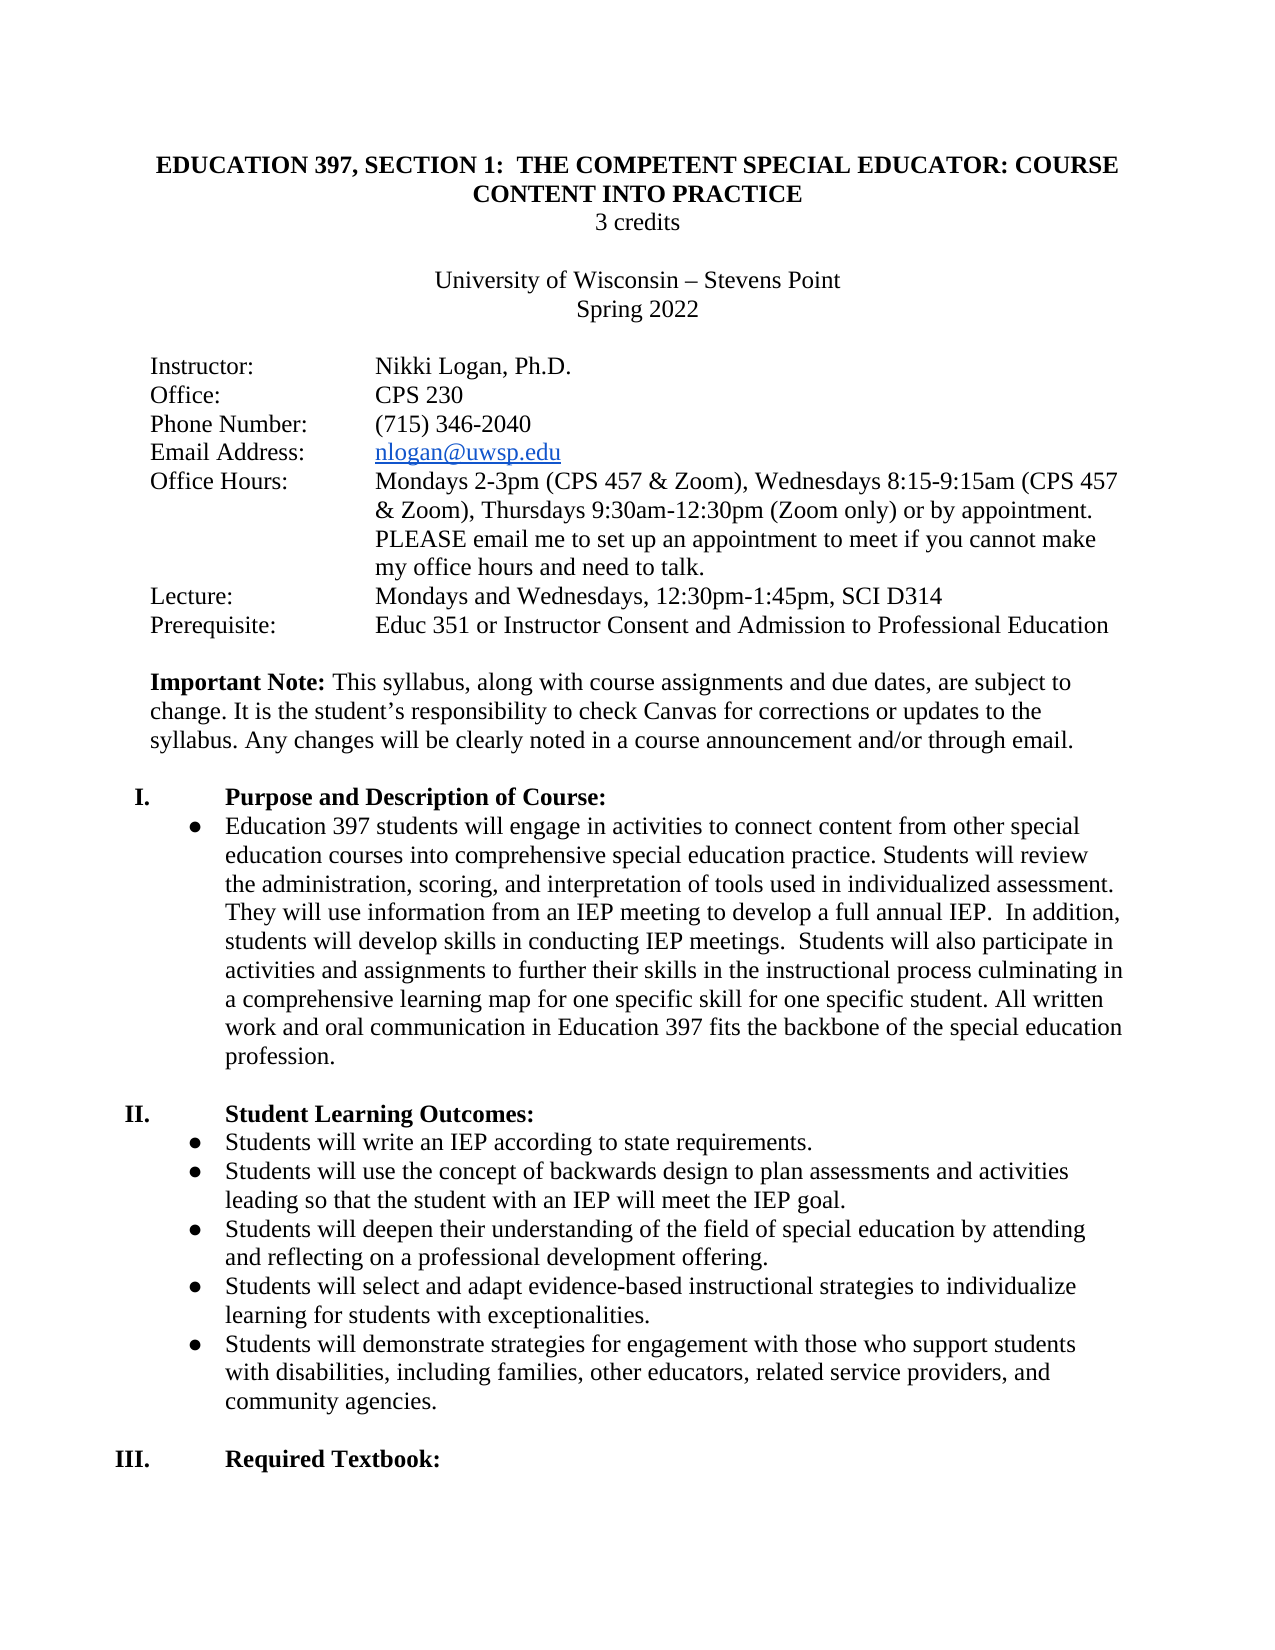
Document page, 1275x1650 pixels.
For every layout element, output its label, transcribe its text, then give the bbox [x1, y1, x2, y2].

text Phone Number: (715) 346-2040 [150, 409, 1125, 437]
text Spring 2022 [150, 294, 1125, 322]
text 3 credits [150, 207, 1125, 236]
text Instructor: Nikki Logan, Ph.D. [150, 351, 1125, 380]
list Education 397 students will engage in activities to connect content from other special education courses into comprehensive special education practice. Students will review the administration, scoring, and interpretation of tools used in individualized assessment. They will use information from an IEP meeting to develop a full annual IEP. In addition, students will develop skills in conducting IEP meetings. Students will also participate in activities and assignments to further their skills in the instructional process culminating in a comprehensive learning map for one specific skill for one specific student. All written work and oral communication in Education 397 fits the backbone of the special education profession. [187, 811, 1125, 1070]
text University of Wisconsin – Stevens Point [150, 265, 1125, 294]
list Students will demonstrate strategies for engagement with those who support students with disabilities, including families, other educators, related service providers, and community agencies. [187, 1329, 1125, 1415]
text Prerequisite: Educ 351 or Instructor Consent and Admission to Professional Education [150, 610, 1125, 639]
text Office Hours: Mondays 2-3pm (CPS 457 & Zoom), Wednesdays 8:15-9:15am (CPS 457 & Zoom), Thursdays 9:30am-12:30pm (Zoom only) or by appointment. PLEASE email me to set up an appointment to meet if you cannot make my office hours and need to talk. [150, 466, 1125, 581]
list Students will write an IEP according to state requirements. [187, 1127, 1125, 1156]
list Students will select and adapt evidence-based instructional strategies to individualize learning for students with exceptionalities. [187, 1271, 1125, 1329]
text Email Address: nlogan@uwsp.edu [150, 437, 1125, 466]
list Students will deepen their understanding of the field of special education by attending and reflecting on a professional development offering. [187, 1214, 1125, 1271]
text Important Note: This syllabus, along with course assignments and due dates, are subject to change. It is the student’s responsibility to check Canvas for corrections or updates to the syllabus. Any changes will be clearly noted in a course announcement and/or through email. [150, 667, 1125, 754]
list Student Learning Outcomes: [150, 1099, 1125, 1127]
text Office: CPS 230 [150, 380, 1125, 409]
text Lecture: Mondays and Wednesdays, 12:30pm-1:45pm, SCI D314 [150, 581, 1125, 610]
text EDUCATION 397, SECTION 1: THE COMPETENT SPECIAL EDUCATOR: COURSE CONTENT INTO PRACTICE [150, 150, 1125, 207]
list Required Textbook: [150, 1444, 1125, 1472]
list Students will use the concept of backwards design to plan assessments and activities leading so that the student with an IEP will meet the IEP goal. [187, 1156, 1125, 1214]
list Purpose and Description of Course: [150, 782, 1125, 811]
